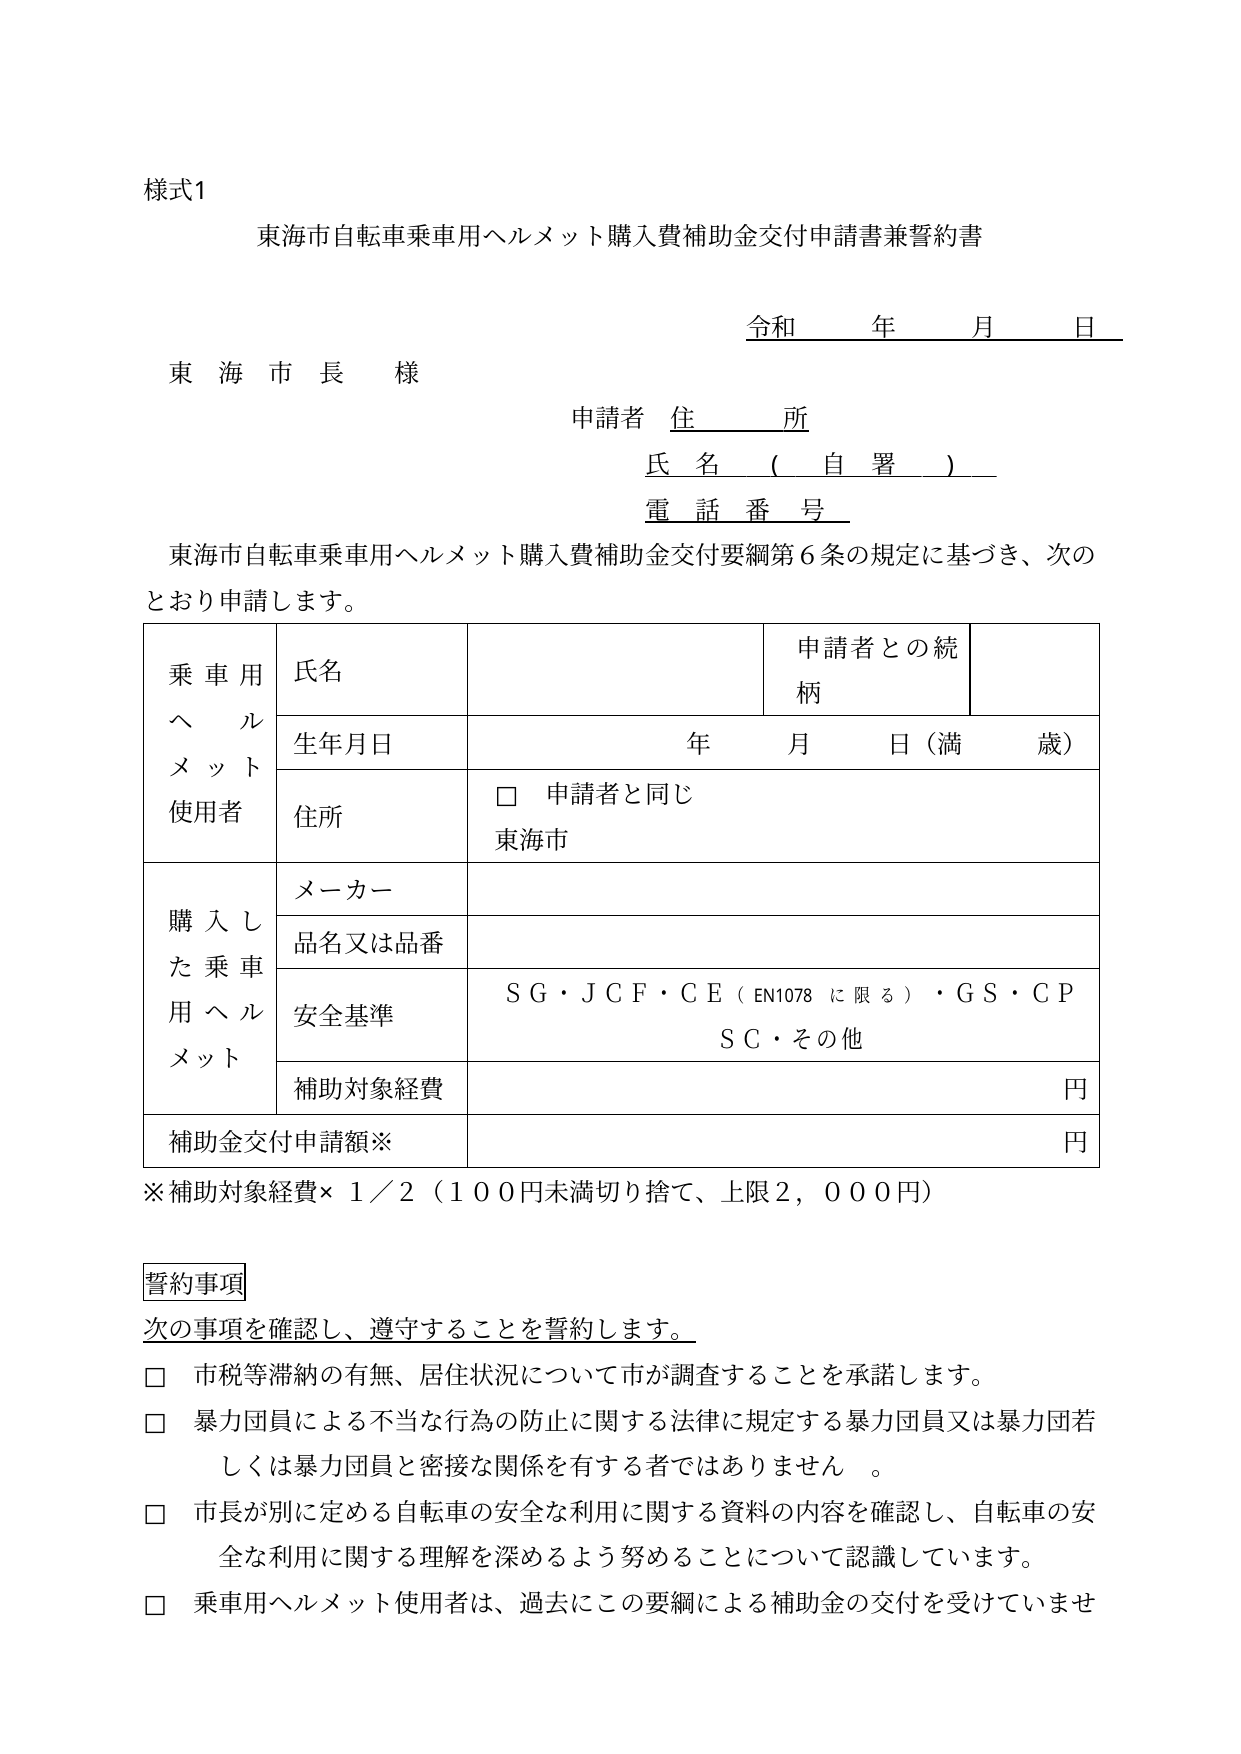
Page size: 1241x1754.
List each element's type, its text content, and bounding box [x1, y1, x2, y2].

text 様式1 [143, 166, 1097, 212]
table_cell 生年月日 [277, 716, 467, 769]
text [143, 1579, 1097, 1624]
table_cell メーカー [277, 863, 467, 915]
text 誓約事項 [143, 1259, 1097, 1305]
text 東 海 市 長 様 [168, 349, 1097, 394]
text 氏名(自署) [143, 440, 1097, 486]
table_cell 購入した乗車用ヘルメット [144, 863, 276, 1114]
table_cell 円 [468, 1062, 1099, 1114]
text 申請者 住所 [143, 394, 1097, 440]
text 次の事項を確認し、遵守することを誓約します。 [143, 1305, 1097, 1351]
text 東海市自転車乗車用ヘルメット購入費補助金交付要綱第６条の規定に基づき、次のとおり申請します。 [143, 531, 1097, 622]
table_header 氏名 [277, 624, 467, 715]
table_cell [468, 863, 1099, 915]
table_cell 住所 [277, 770, 467, 862]
table_cell 年 月 日（満 歳） [468, 716, 1099, 769]
table_header [971, 624, 1099, 715]
text □ 暴力団員による不当な行為の防止に関する法律に規定する暴力団員又は暴力団若 しくは暴力団員と密接な関係を有する者ではありません。 [143, 1396, 1097, 1488]
table_header 申請者との続柄 [764, 624, 969, 715]
table_cell □ 申請者と同じ 東海市 [468, 770, 1099, 862]
table_cell 補助金交付申請額※ [144, 1115, 467, 1167]
text 電話番号 [143, 486, 1097, 531]
table_header [468, 624, 763, 715]
table_cell ＳＧ・ＪＣＦ・ＣＥ（EN1078に限る）・ＧＳ・ＣＰＳＣ・その他 [468, 969, 1099, 1061]
table_cell 補助対象経費 [277, 1062, 467, 1114]
text □ 市長が別に定める自転車の安全な利用に関する資料の内容を確認し、自転車の安全な利用に関する理解を深めるよう努めることについて認識しています。 [143, 1488, 1097, 1579]
table_cell [468, 916, 1099, 968]
table_header 乗車用ヘルメット使用者 [144, 624, 276, 862]
text 東海市自転車乗車用ヘルメット購入費補助金交付申請書兼誓約書 [143, 212, 1097, 257]
text ※補助対象経費×１／２（１００円未満切り捨て、上限２，０００円） [143, 1168, 1097, 1214]
table_cell 円 [468, 1115, 1099, 1167]
text □ 市税等滞納の有無、居住状況について市が調査することを承諾します。 [143, 1351, 1097, 1396]
table_cell 品名又は品番 [277, 916, 467, 968]
text 令和 年 月 日 [143, 303, 1097, 349]
table_cell 安全基準 [277, 969, 467, 1061]
